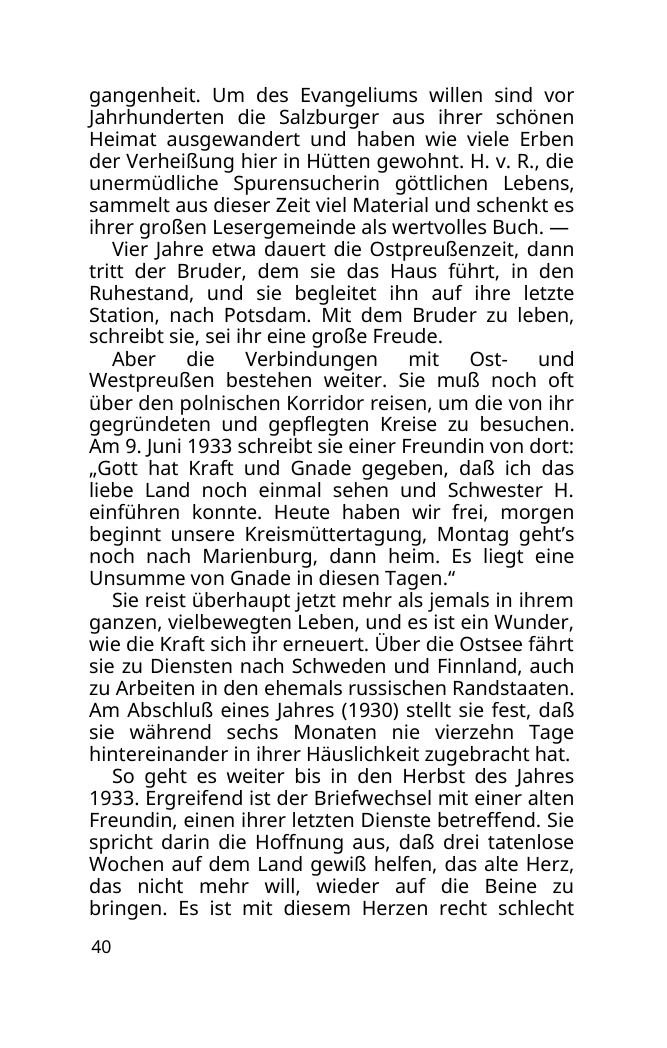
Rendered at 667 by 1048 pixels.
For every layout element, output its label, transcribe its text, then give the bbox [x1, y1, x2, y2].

text gangenheit. Um des Evangeliums willen sind vor Jahrhunderten die Salzburger aus ihrer schönen Heimat ausgewandert und haben wie viele Erben der Verheißung hier in Hütten gewohnt. H. v. R., die unermüdliche Spurensucherin göttlichen Lebens, sammelt aus dieser Zeit viel Material und schenkt es ihrer großen Lesergemeinde als wertvolles Buch. — [89, 85, 575, 238]
text Vier Jahre etwa dauert die Ostpreußenzeit, dann tritt der Bruder, dem sie das Haus führt, in den Ruhestand, und sie begleitet ihn auf ihre letzte Station, nach Potsdam. Mit dem Bruder zu leben, schreibt sie, sei ihr eine große Freude. [89, 238, 575, 348]
text Aber die Verbindungen mit Ost- und Westpreußen bestehen weiter. Sie muß noch oft über den polnischen Korridor reisen, um die von ihr gegründeten und gepflegten Kreise zu besuchen. Am 9. Juni 1933 schreibt sie einer Freundin von dort: „Gott hat Kraft und Gnade gegeben, daß ich das liebe Land noch einmal sehen und Schwester H. einführen konnte. Heute haben wir frei, morgen beginnt unsere Kreismüttertagung, Montag geht’s noch nach Marienburg, dann heim. Es liegt eine Unsumme von Gnade in diesen Tagen.“ [89, 348, 575, 590]
text 40 [91, 940, 111, 957]
text So geht es weiter bis in den Herbst des Jahres 1933. Ergreifend ist der Briefwechsel mit einer alten Freundin, einen ihrer letzten Dienste betreffend. Sie spricht darin die Hoffnung aus, daß drei tatenlose Wochen auf dem Land gewiß helfen, das alte Herz, das nicht mehr will, wieder auf die Beine zu bringen. Es ist mit diesem Herzen recht schlecht bestellt. Der [89, 766, 575, 920]
text Sie reist überhaupt jetzt mehr als jemals in ihrem ganzen, vielbewegten Leben, und es ist ein Wunder, wie die Kraft sich ihr erneuert. Über die Ostsee fährt sie zu Diensten nach Schweden und Finnland, auch zu Arbeiten in den ehemals russischen Randstaaten. Am Abschluß eines Jahres (1930) stellt sie fest, daß sie während sechs Monaten nie vierzehn Tage hintereinander in ihrer Häuslichkeit zugebracht hat. [89, 590, 575, 766]
